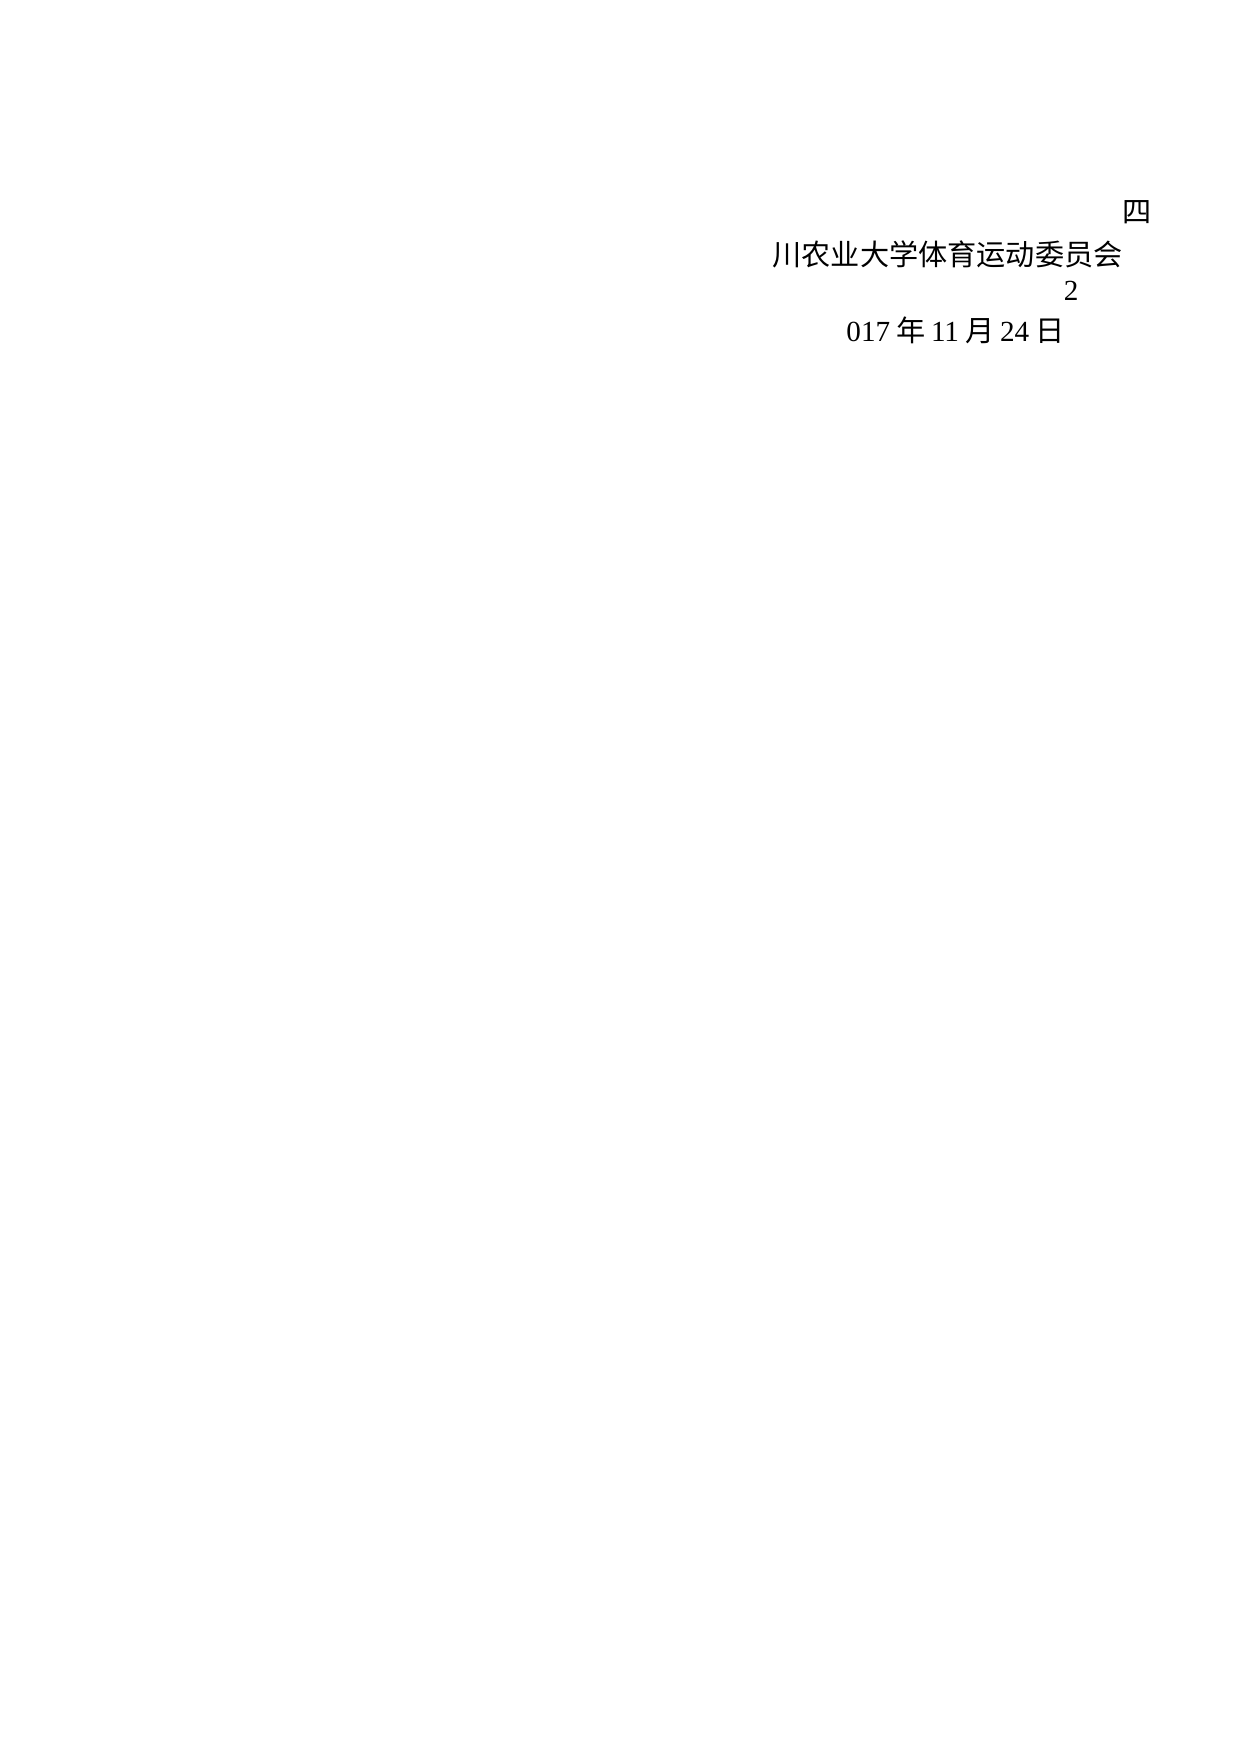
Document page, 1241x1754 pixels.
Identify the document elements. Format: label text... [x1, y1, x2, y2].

text 2017年11月24日 [153, 273, 1064, 349]
text 四川农业大学体育运动委员会 [153, 189, 1122, 273]
